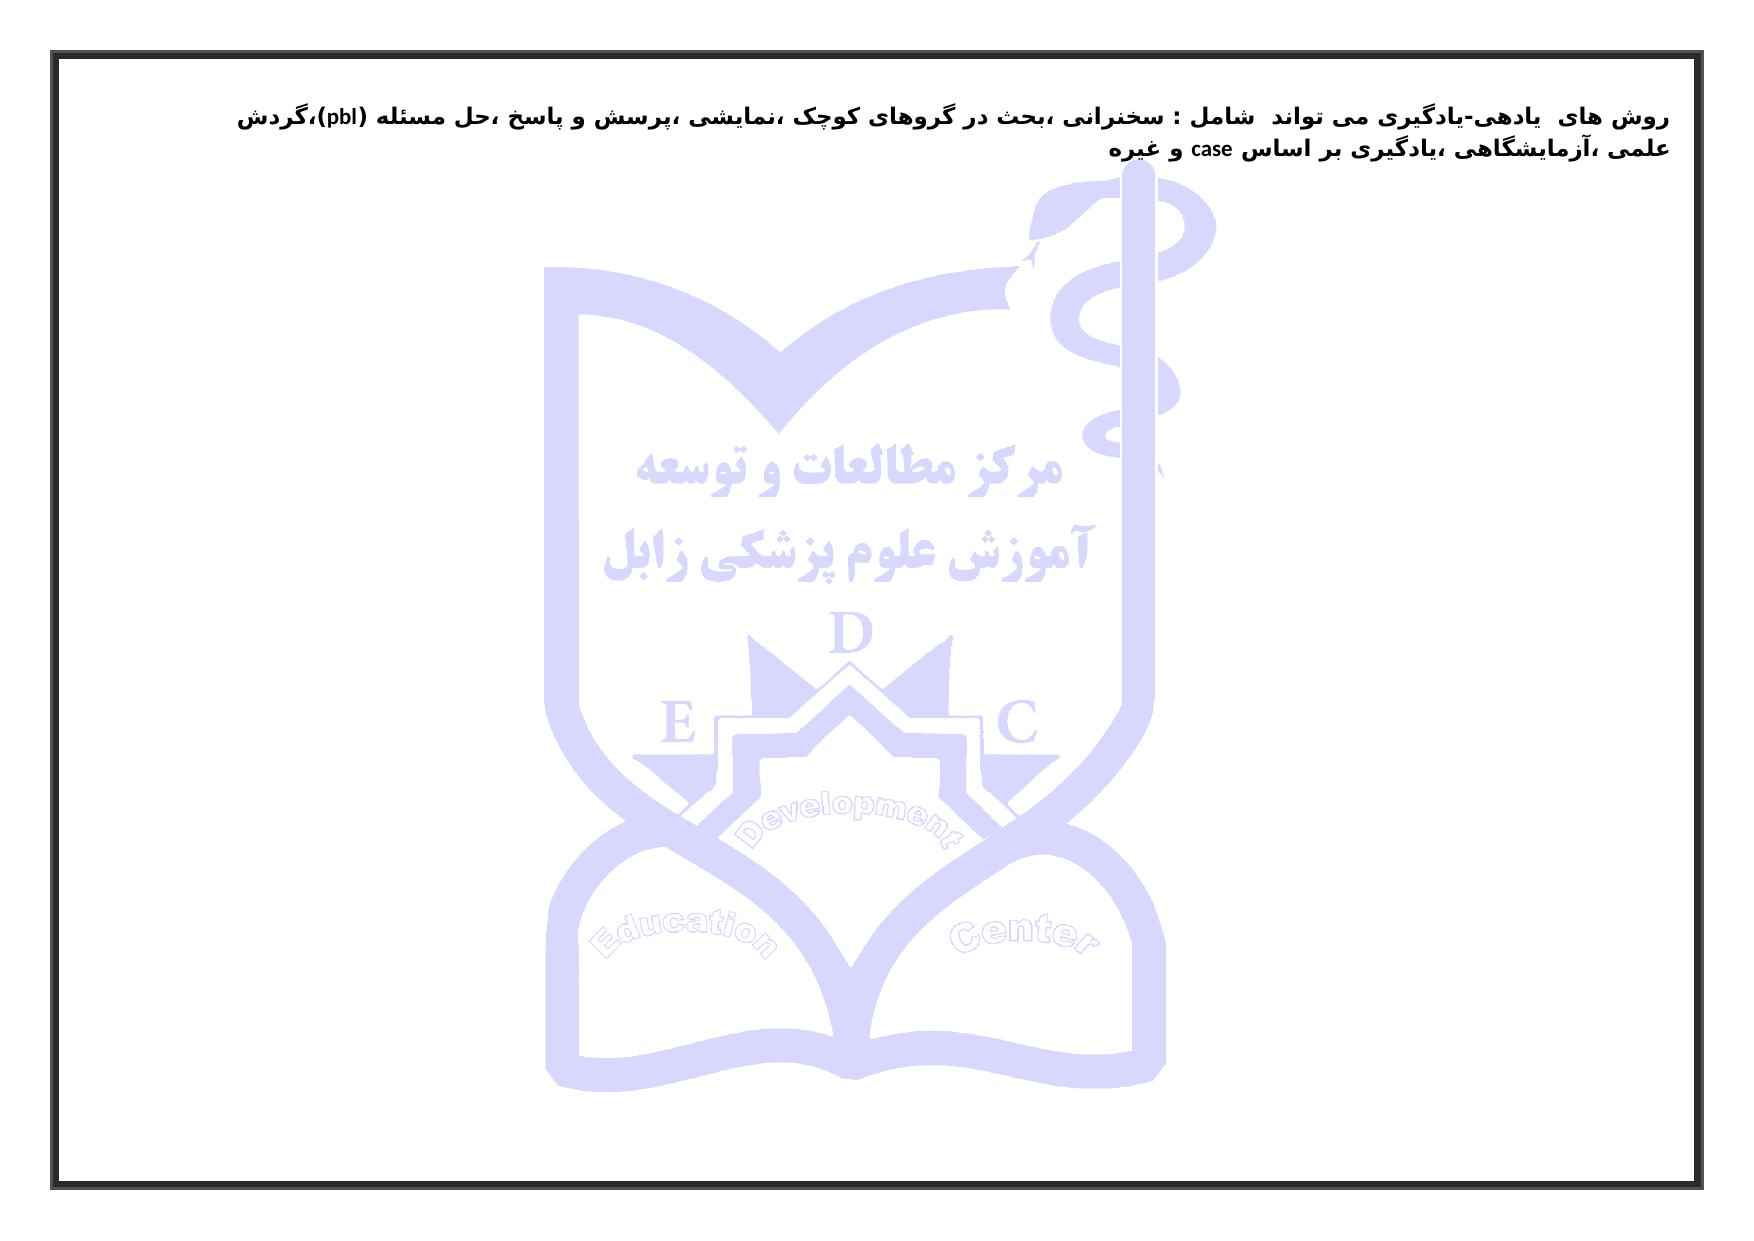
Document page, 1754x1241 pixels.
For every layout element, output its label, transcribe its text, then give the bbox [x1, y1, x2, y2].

text روش های یادهی-یادگیری می تواند شامل : سخنرانی ،بحث در گروهای کوچک ،نمایشی ،پرسش و پاسخ ،حل مسئله (pbl)،گردش علمی ،آزمایشگاهی ،یادگیری بر اساس case و غیره [150, 102, 1671, 162]
